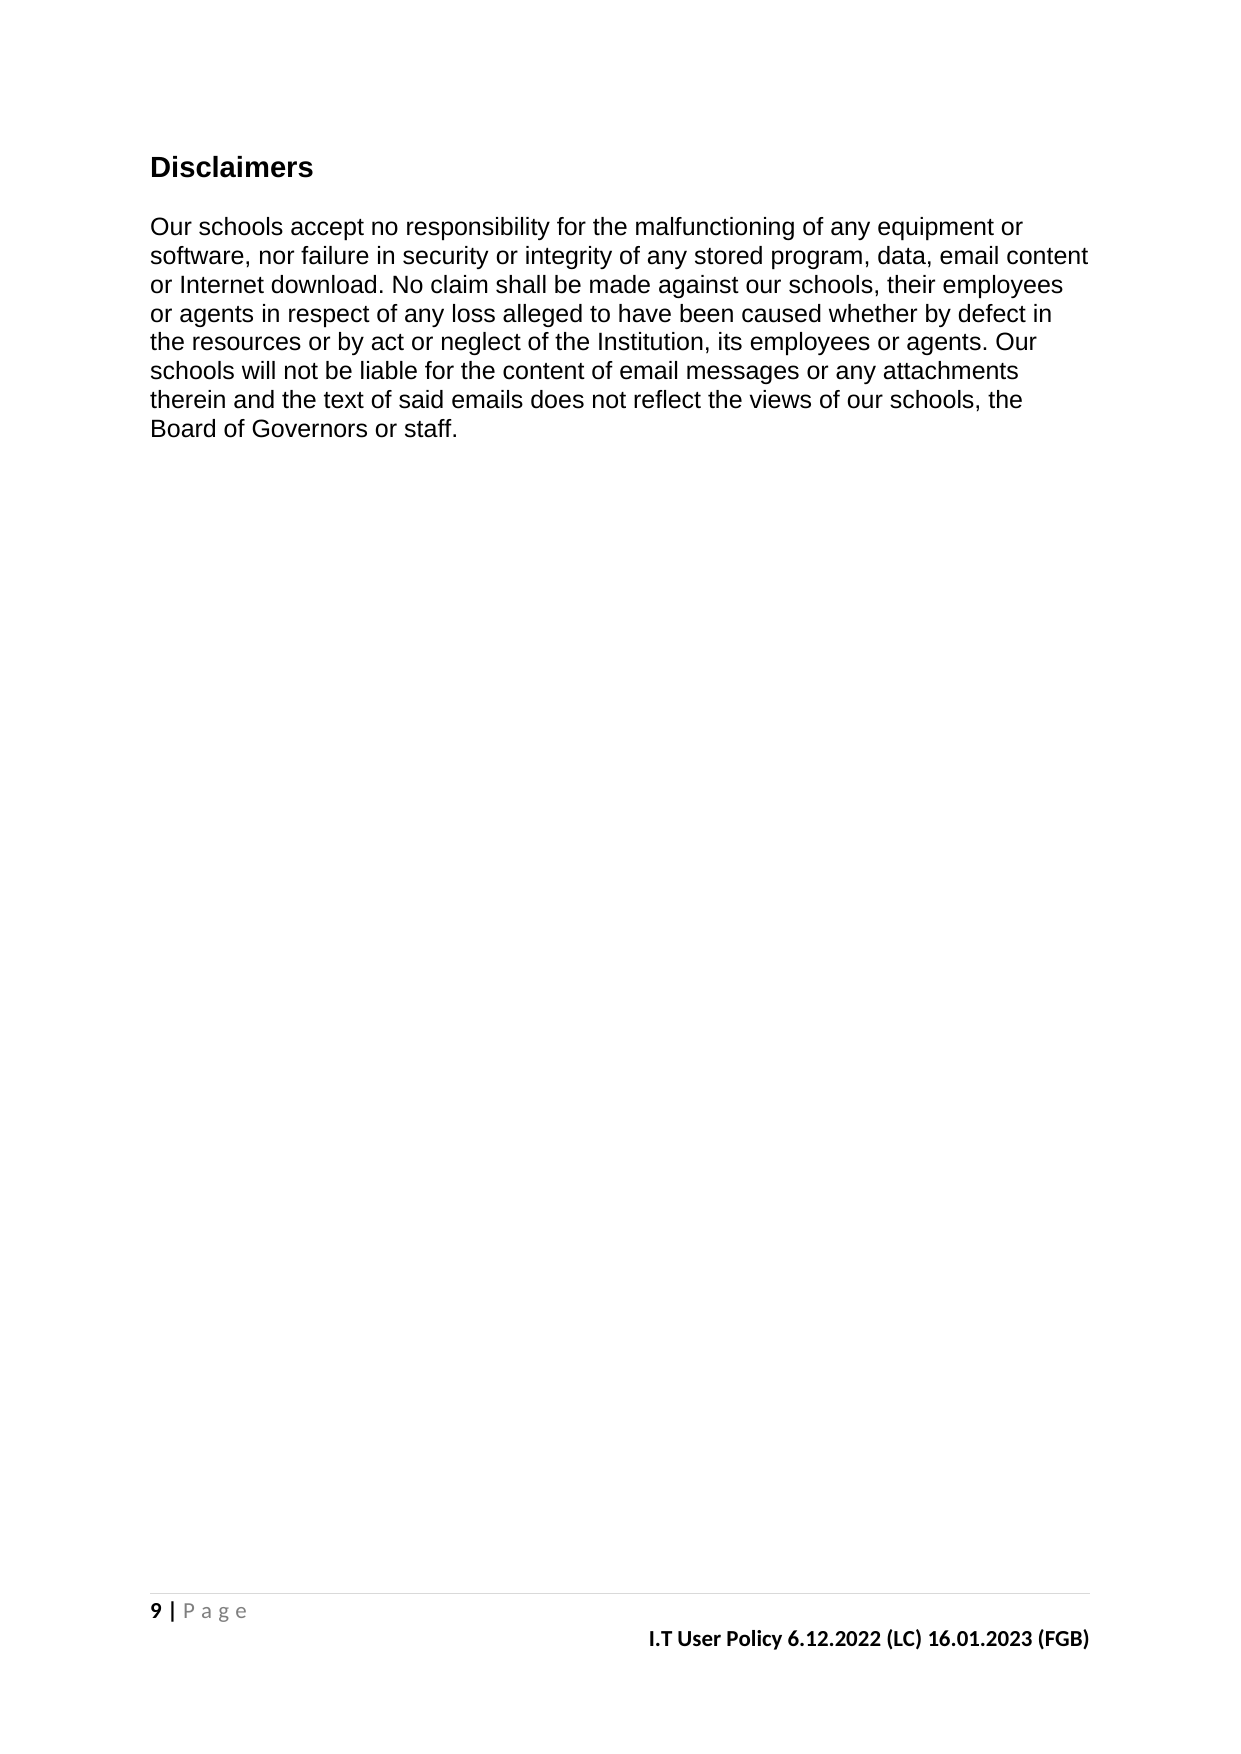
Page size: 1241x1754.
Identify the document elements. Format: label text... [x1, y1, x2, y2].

text Disclaimers [150, 150, 1090, 183]
text Our schools accept no responsibility for the malfunctioning of any equipment or software, nor failure in security or integrity of any stored program, data, email content or Internet download. No claim shall be made against our schools, their employees or agents in respect of any loss alleged to have been caused whether by defect in the resources or by act or neglect of the Institution, its employees or agents. Our schools will not be liable for the content of email messages or any attachments therein and the text of said emails does not reflect the views of our schools, the Board of Governors or staff. [150, 212, 1090, 442]
